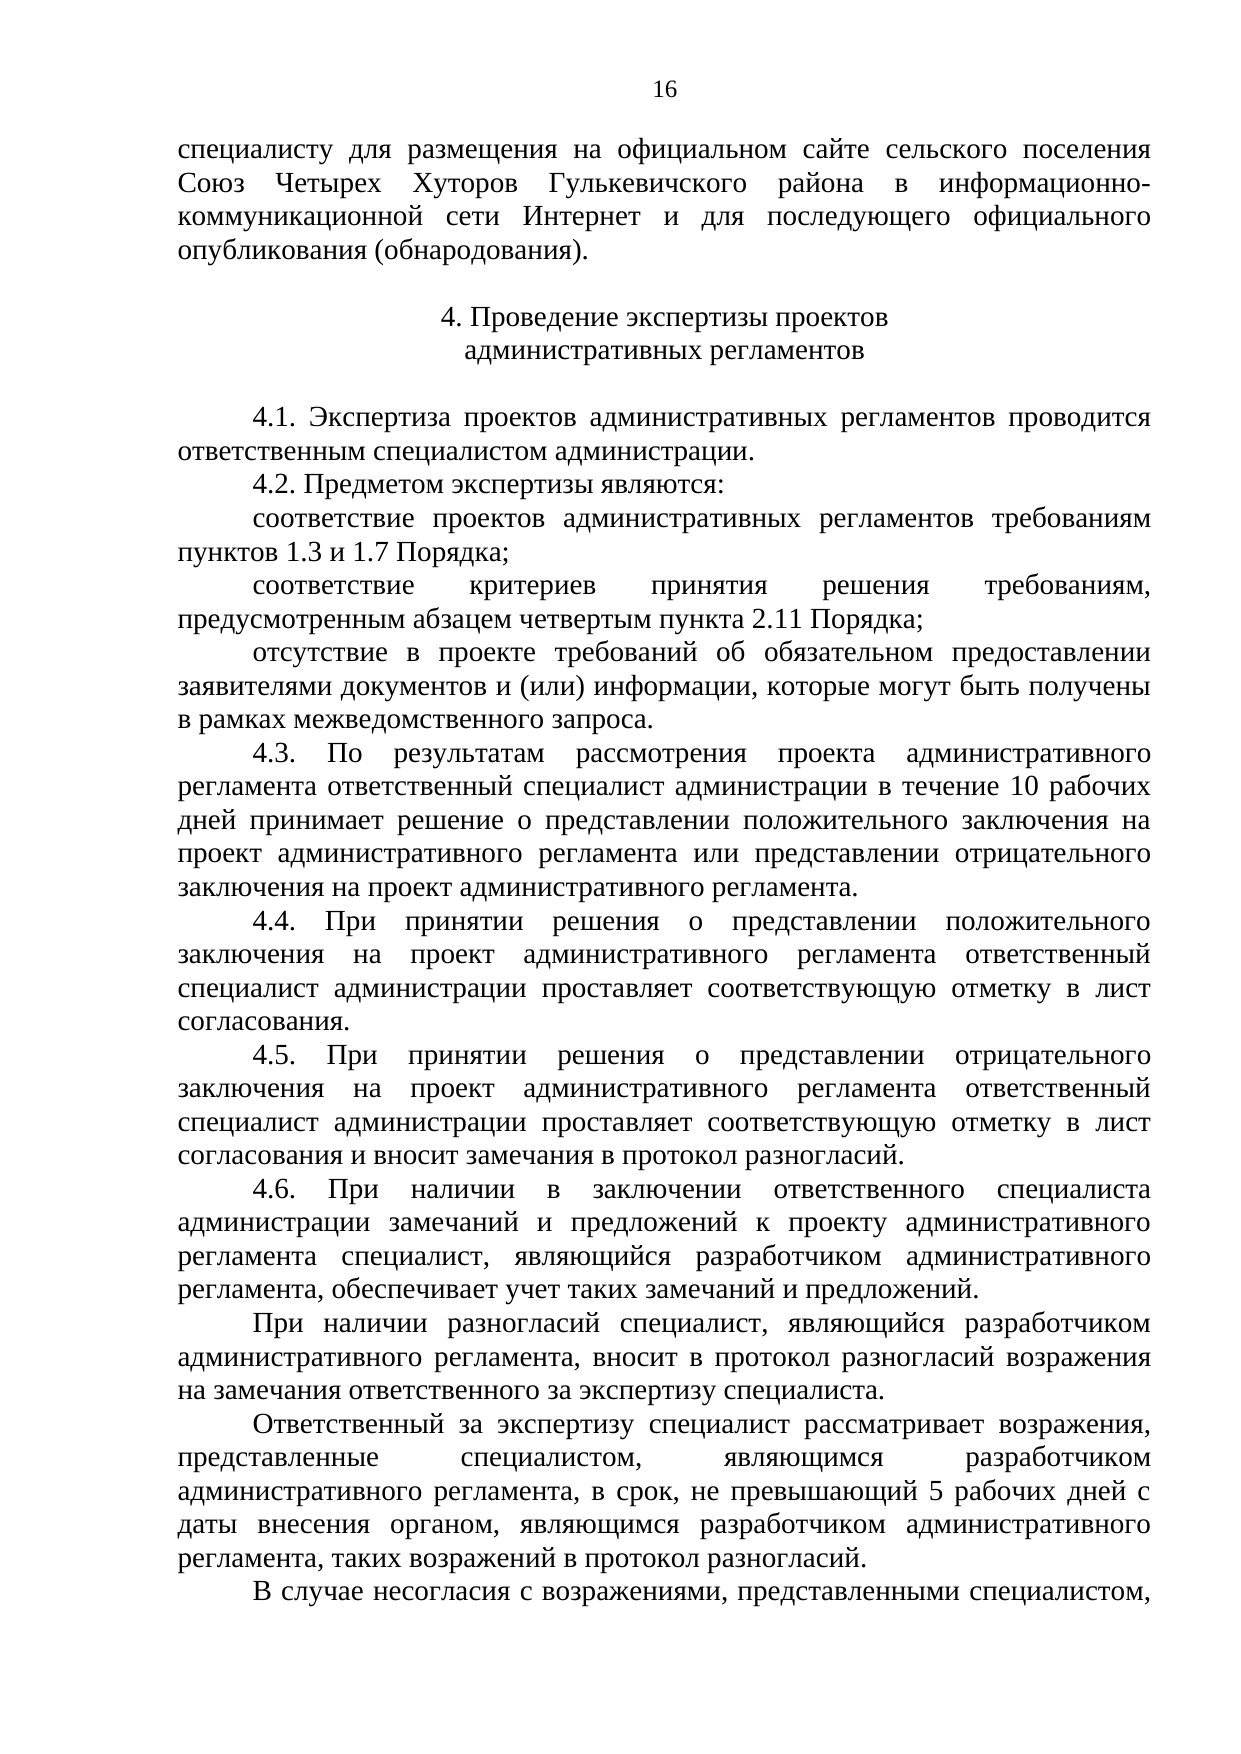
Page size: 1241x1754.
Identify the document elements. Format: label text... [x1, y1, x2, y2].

text 4.2. Предметом экспертизы являются: [177, 467, 1152, 500]
text соответствие проектов административных регламентов требованиям пунктов 1.3 и 1.7 Порядка; [177, 500, 1152, 567]
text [177, 131, 1152, 265]
text 4. Проведение экспертизы проектов [177, 299, 1152, 332]
text соответствие критериев принятия решения требованиям, предусмотренным абзацем четвертым пункта 2.11 Порядка; [177, 567, 1152, 634]
text Ответственный за экспертизу специалист рассматривает возражения, представленные специалистом, являющимся разработчиком административного регламента, в срок, не превышающий 5 рабочих дней с даты внесения органом, являющимся разработчиком административного регламента, таких возражений в протокол разногласий. [177, 1406, 1152, 1573]
text 4.5. При принятии решения о представлении отрицательного заключения на проект административного регламента ответственный специалист администрации проставляет соответствующую отметку в лист согласования и вносит замечания в протокол разногласий. [177, 1037, 1152, 1171]
text административных регламентов [177, 332, 1152, 366]
text 4.1. Экспертиза проектов административных регламентов проводится ответственным специалистом администрации. [177, 399, 1152, 467]
text При наличии разногласий специалист, являющийся разработчиком административного регламента, вносит в протокол разногласий возражения на замечания ответственного за экспертизу специалиста. [177, 1305, 1152, 1406]
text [177, 1573, 1152, 1607]
text 4.3. По результатам рассмотрения проекта административного регламента ответственный специалист администрации в течение 10 рабочих дней принимает решение о представлении положительного заключения на проект административного регламента или представлении отрицательного заключения на проект административного регламента. [177, 735, 1152, 903]
text отсутствие в проекте требований об обязательном предоставлении заявителями документов и (или) информации, которые могут быть получены в рамках межведомственного запроса. [177, 634, 1152, 735]
text 4.4. При принятии решения о представлении положительного заключения на проект административного регламента ответственный специалист администрации проставляет соответствующую отметку в лист согласования. [177, 903, 1152, 1037]
text 4.6. При наличии в заключении ответственного специалиста администрации замечаний и предложений к проекту административного регламента специалист, являющийся разработчиком административного регламента, обеспечивает учет таких замечаний и предложений. [177, 1171, 1152, 1305]
